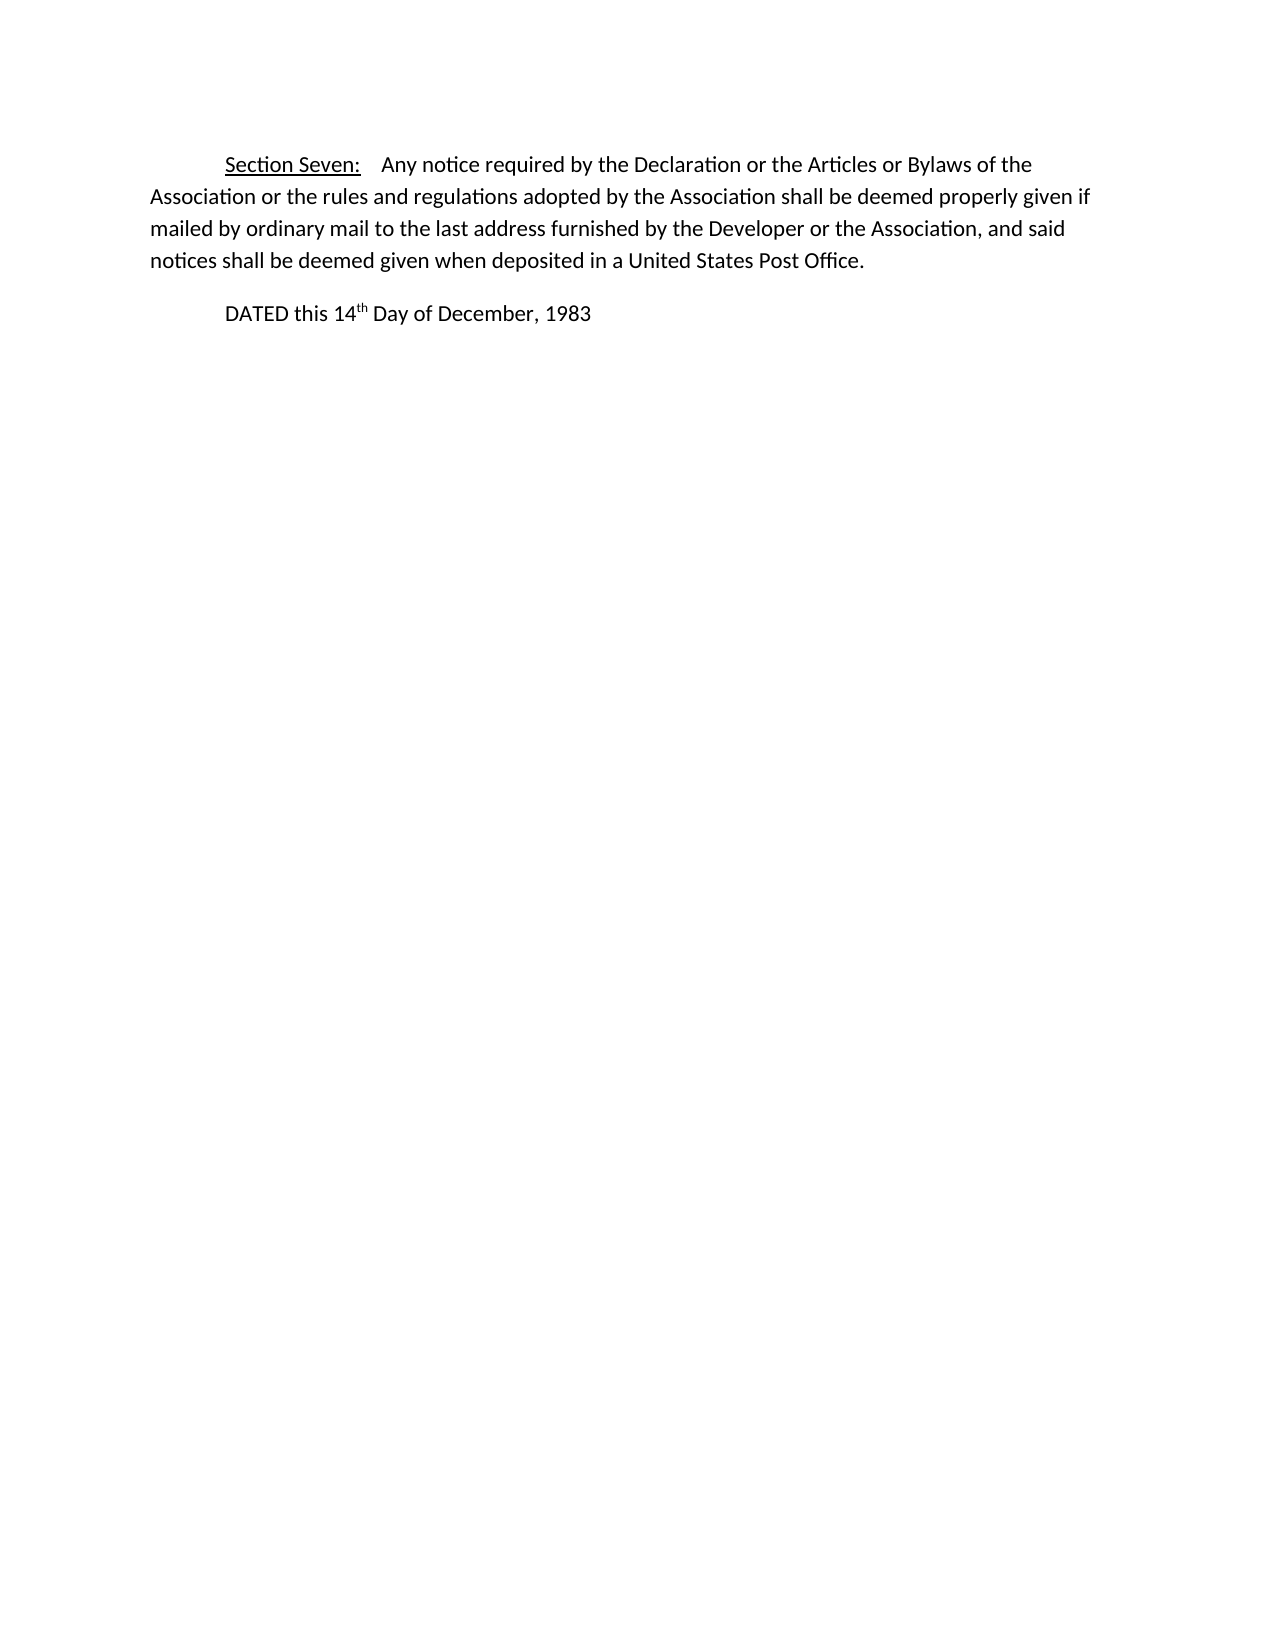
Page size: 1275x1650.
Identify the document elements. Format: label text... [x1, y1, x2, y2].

text Section Seven: Any notice required by the Declaration or the Articles or Bylaws of the Association or the rules and regulations adopted by the Association shall be deemed properly given if mailed by ordinary mail to the last address furnished by the Developer or the Association, and said notices shall be deemed given when deposited in a United States Post Office. [150, 150, 1125, 274]
text DATED this 14th Day of December, 1983 [150, 299, 1125, 328]
